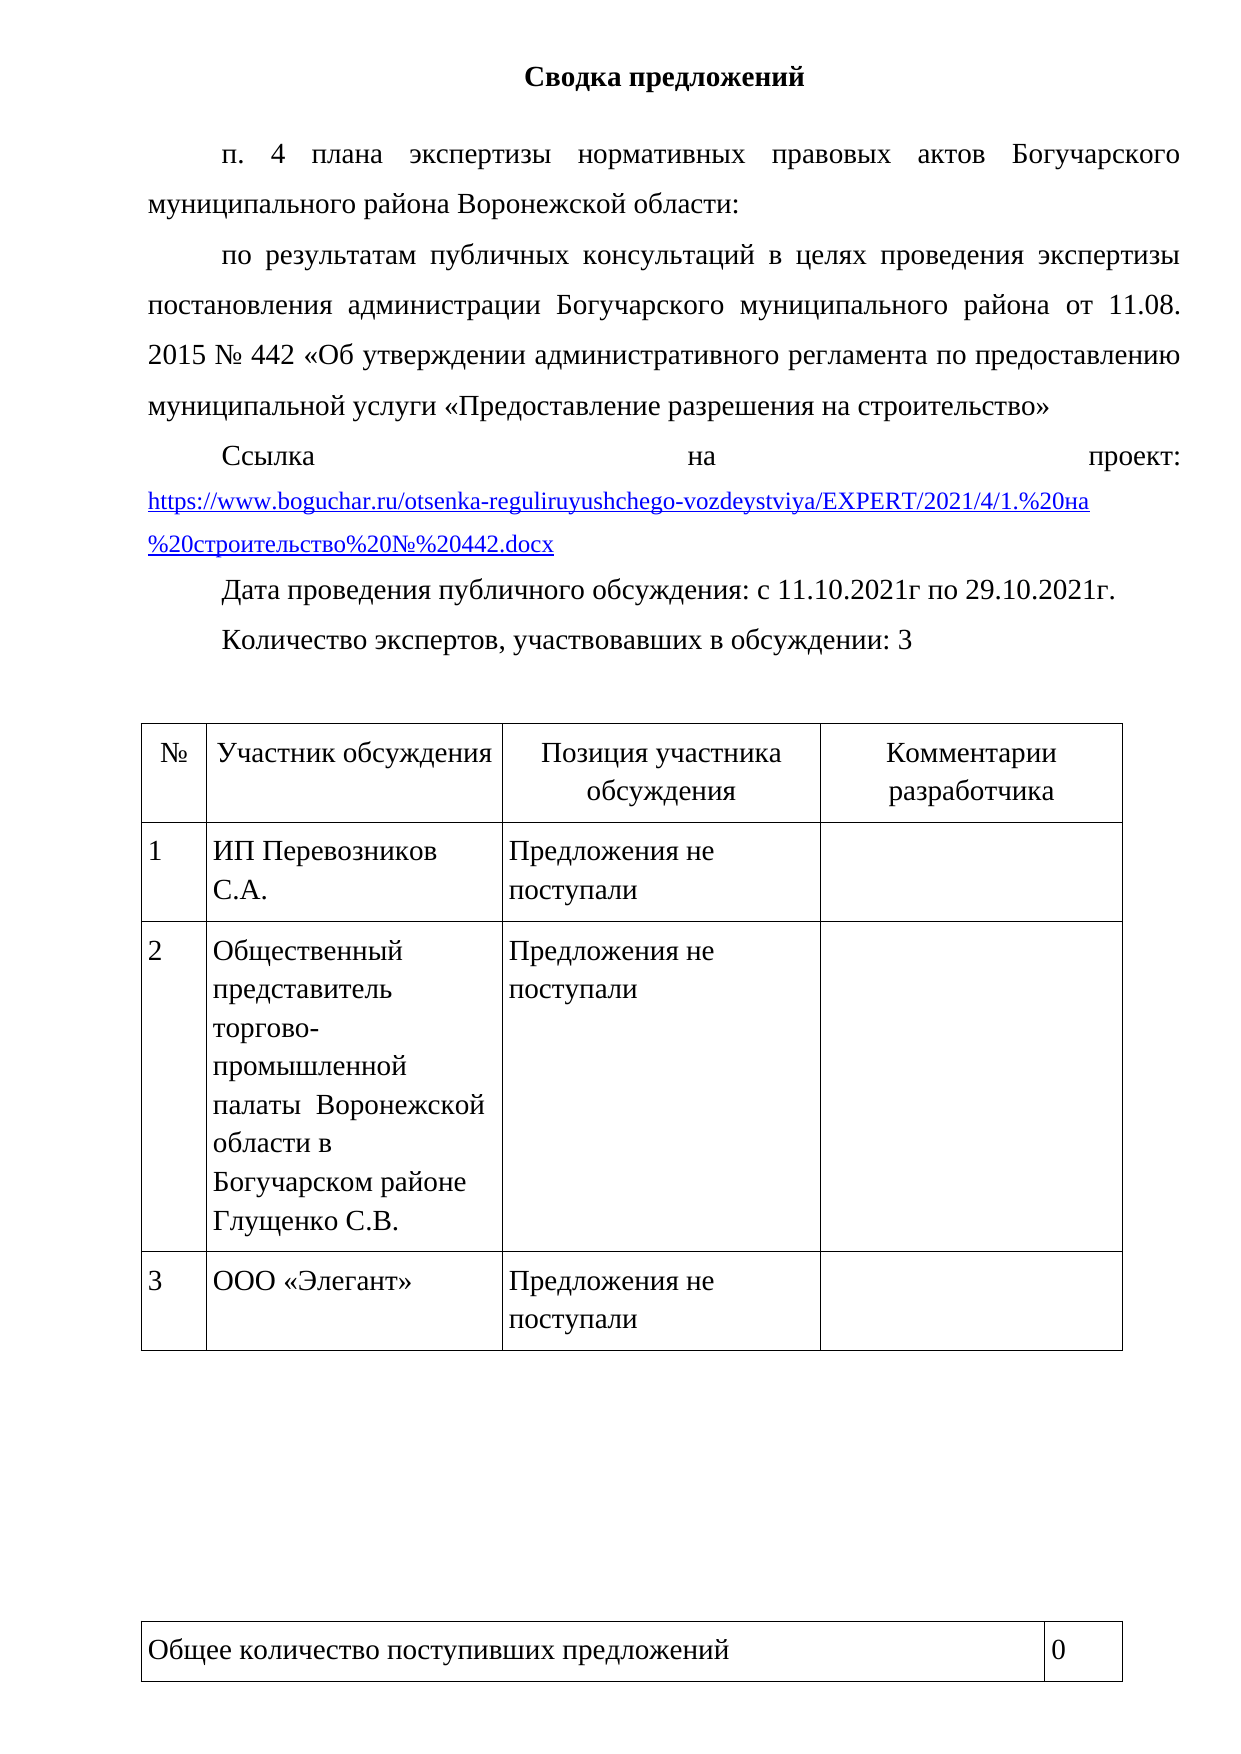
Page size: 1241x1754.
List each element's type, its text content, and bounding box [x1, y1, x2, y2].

text Дата проведения публичного обсуждения: с 11.10.2021г по 29.10.2021г. [148, 572, 1181, 606]
table_cell Предложения не поступали [503, 823, 820, 921]
table_cell [821, 1252, 1122, 1350]
table_cell 2 [142, 922, 206, 1251]
table_header Общее количество поступивших предложений [142, 1622, 1044, 1681]
table_header Позиция участника обсуждения [503, 724, 820, 822]
table_header Участник обсуждения [207, 724, 502, 822]
table_cell [821, 823, 1122, 921]
table_cell 3 [142, 1252, 206, 1350]
table_cell ООО «Элегант» [207, 1252, 502, 1350]
table_cell [821, 922, 1122, 1251]
table_cell Общественный представитель торгово- промышленной палаты Воронежской области в Богучарском районе Глущенко С.В. [207, 922, 502, 1251]
text Ссылка на проект: https://www.boguchar.ru/otsenka-reguliruyushchego-vozdeystviya/EXPERT/2021/4/1.%20на%20строительство%20№%20442.docx [148, 438, 1181, 558]
text Сводка предложений [148, 59, 1181, 93]
text по результатам публичных консультаций в целях проведения экспертизы постановления администрации Богучарского муниципального района от 11.08. 2015 № 442 «Об утверждении административного регламента по предоставлению муниципальной услуги «Предоставление разрешения на строительство» [148, 237, 1181, 421]
table_header № [142, 724, 206, 822]
text п. 4 плана экспертизы нормативных правовых актов Богучарского муниципального района Воронежской области: [148, 136, 1181, 220]
table_cell 1 [142, 823, 206, 921]
table_cell ИП Перевозников С.А. [207, 823, 502, 921]
text Количество экспертов, участвовавших в обсуждении: 3 [148, 622, 1181, 656]
table_header 0 [1045, 1622, 1122, 1681]
table_cell Предложения не поступали [503, 922, 820, 1251]
table_header Комментарии разработчика [821, 724, 1122, 822]
table_cell Предложения не поступали [503, 1252, 820, 1350]
